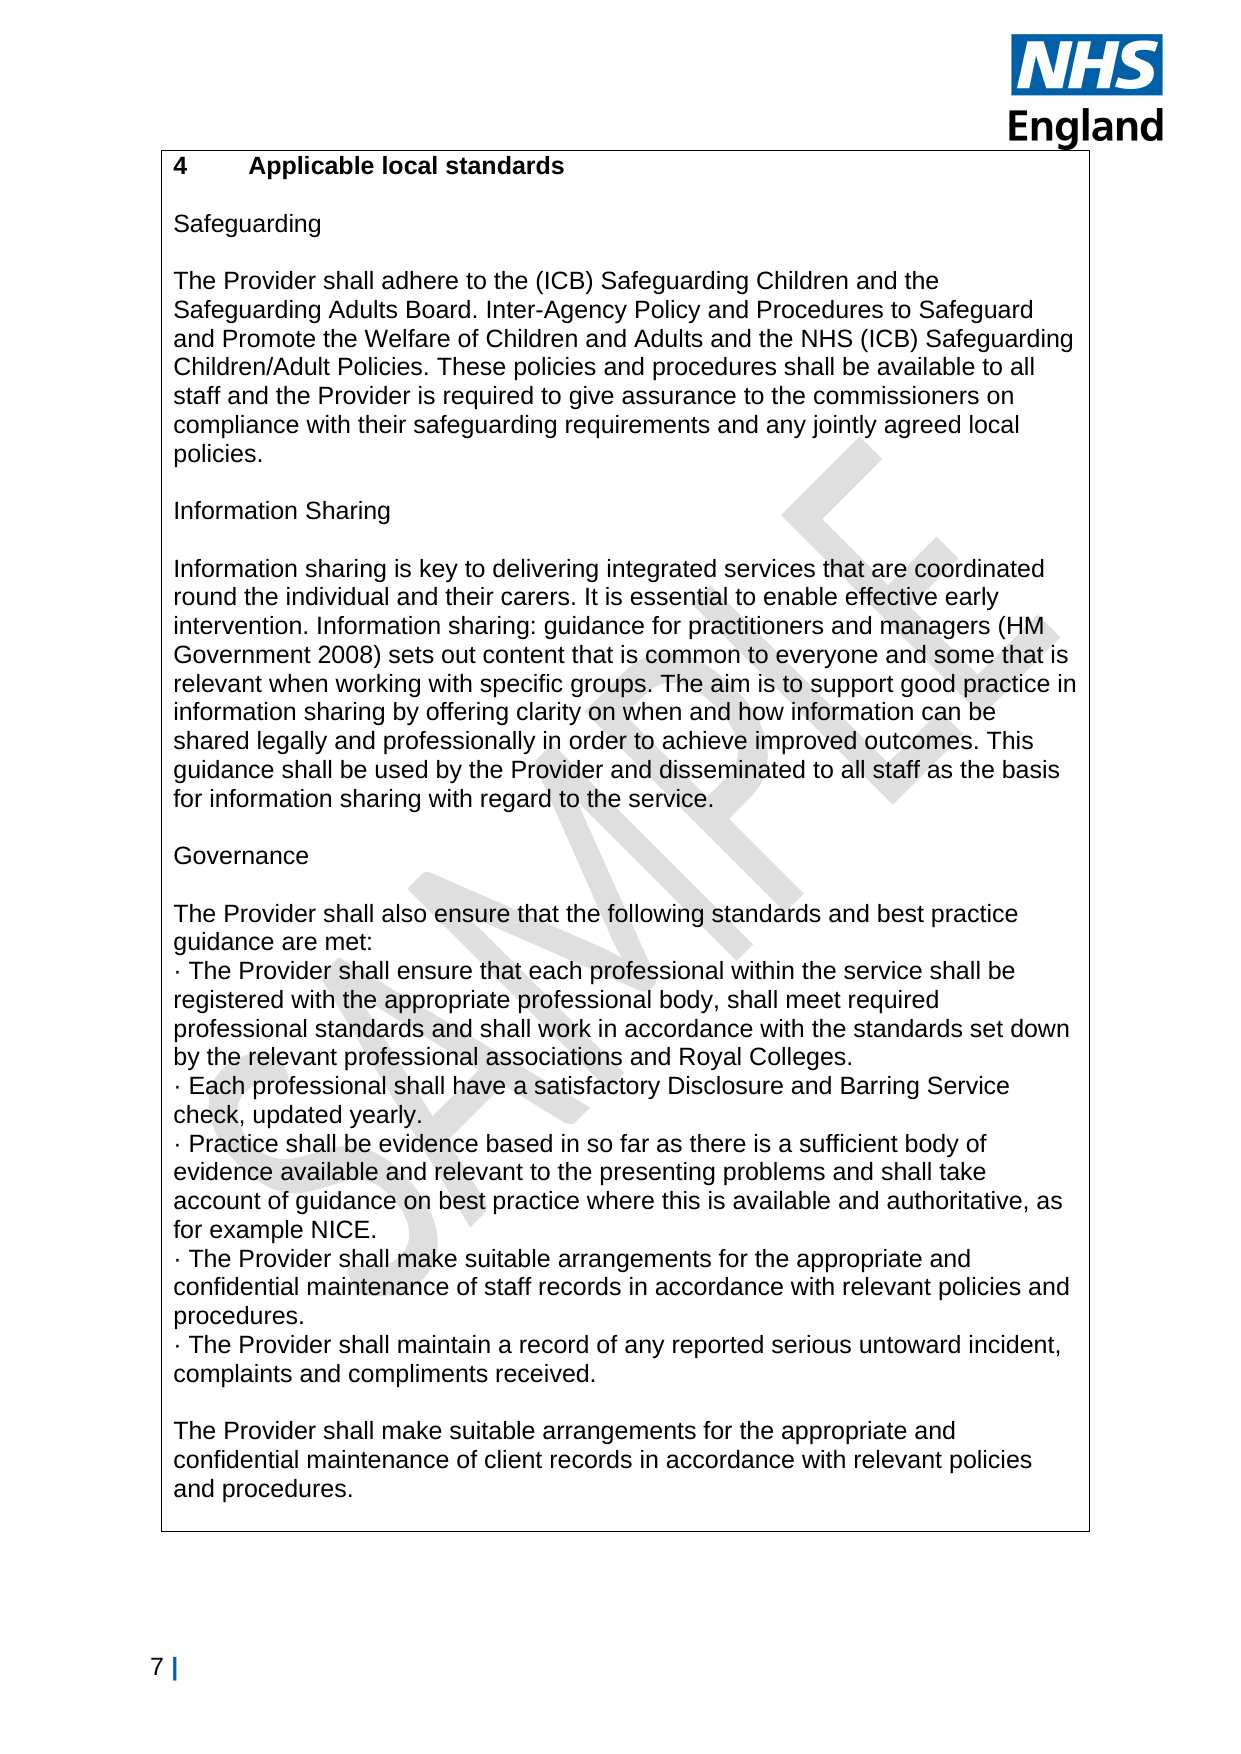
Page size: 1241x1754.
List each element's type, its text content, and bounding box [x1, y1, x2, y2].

table_cell 4 Applicable local standards Safeguarding The Provider shall adhere to the (ICB) Safeguarding Children and the Safeguarding Adults Board. Inter-Agency Policy and Procedures to Safeguard and Promote the Welfare of Children and Adults and the NHS (ICB) Safeguarding Children/Adult Policies. These policies and procedures shall be available to all staff and the Provider is required to give assurance to the commissioners on compliance with their safeguarding requirements and any jointly agreed local policies. Information Sharing Information sharing is key to delivering integrated services that are coordinated round the individual and their carers. It is essential to enable effective early intervention. Information sharing: guidance for practitioners and managers (HM Government 2008) sets out content that is common to everyone and some that is relevant when working with specific groups. The aim is to support good practice in information sharing by offering clarity on when and how information can be shared legally and professionally in order to achieve improved outcomes. This guidance shall be used by the Provider and disseminated to all staff as the basis for information sharing with regard to the service. Governance The Provider shall also ensure that the following standards and best practice guidance are met: · The Provider shall ensure that each professional within the service shall be registered with the appropriate professional body, shall meet required professional standards and shall work in accordance with the standards set down by the relevant professional associations and Royal Colleges. · Each professional shall have a satisfactory Disclosure and Barring Service check, updated yearly. · Practice shall be evidence based in so far as there is a sufficient body of evidence available and relevant to the presenting problems and shall take account of guidance on best practice where this is available and authoritative, as for example NICE. · The Provider shall make suitable arrangements for the appropriate and confidential maintenance of staff records in accordance with relevant policies and procedures. · The Provider shall maintain a record of any reported serious untoward incident, complaints and compliments received. The Provider shall make suitable arrangements for the appropriate and confidential maintenance of client records in accordance with relevant policies and procedures. [162, 151, 1089, 1531]
picture [1009, 34, 1163, 150]
